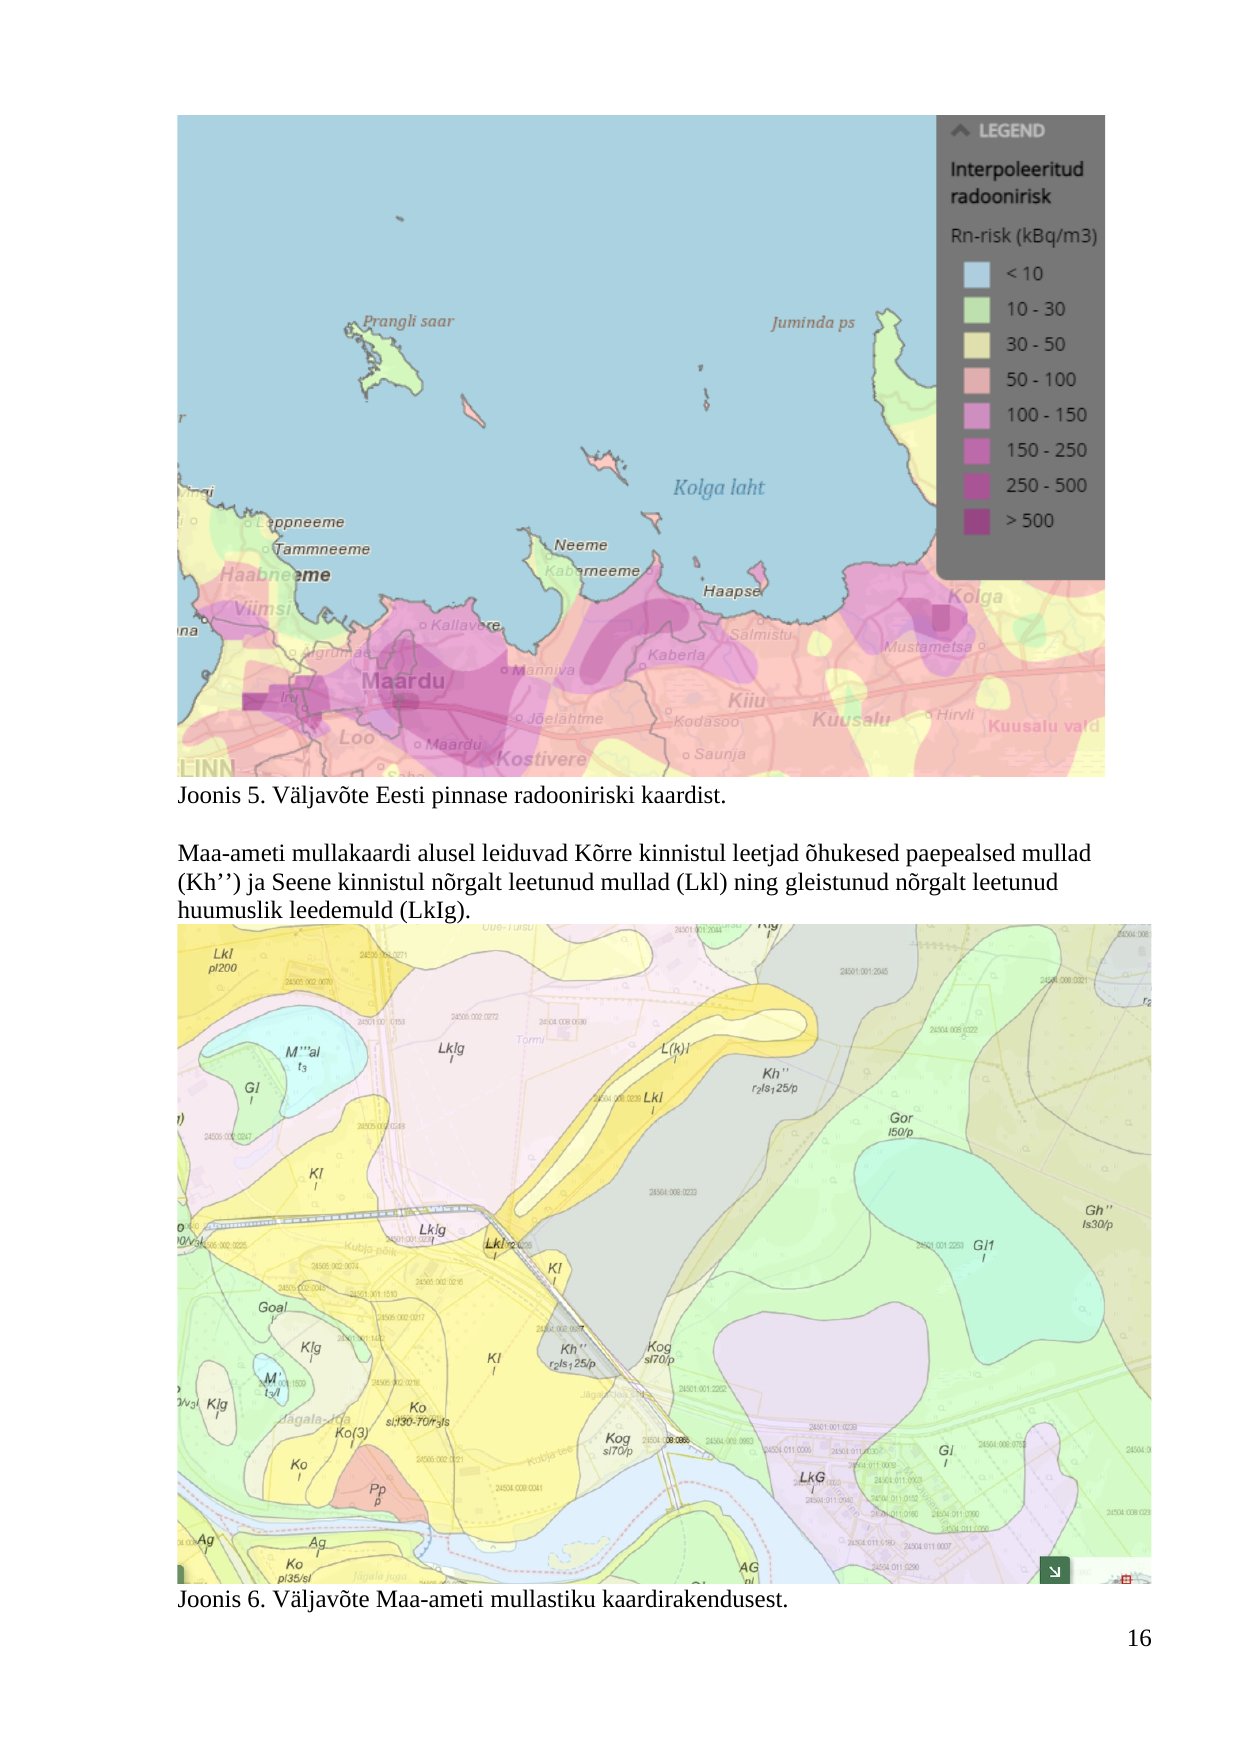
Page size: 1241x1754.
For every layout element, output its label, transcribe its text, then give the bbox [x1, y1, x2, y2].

text Joonis 6. Väljavõte Maa-ameti mullastiku kaardirakendusest. [177, 1584, 1152, 1612]
subtitle Joonis 5. Väljavõte Eesti pinnase radooniriski kaardist. [177, 776, 1152, 809]
text Maa-ameti mullakaardi alusel leiduvad Kõrre kinnistul leetjad õhukesed paepealsed mullad (Kh’’) ja Seene kinnistul nõrgalt leetunud mullad (Lkl) ning gleistunud nõrgalt leetunud huumuslik leedemuld (LkIg). [177, 838, 1152, 924]
picture [177, 924, 1152, 1584]
picture [177, 115, 1106, 777]
